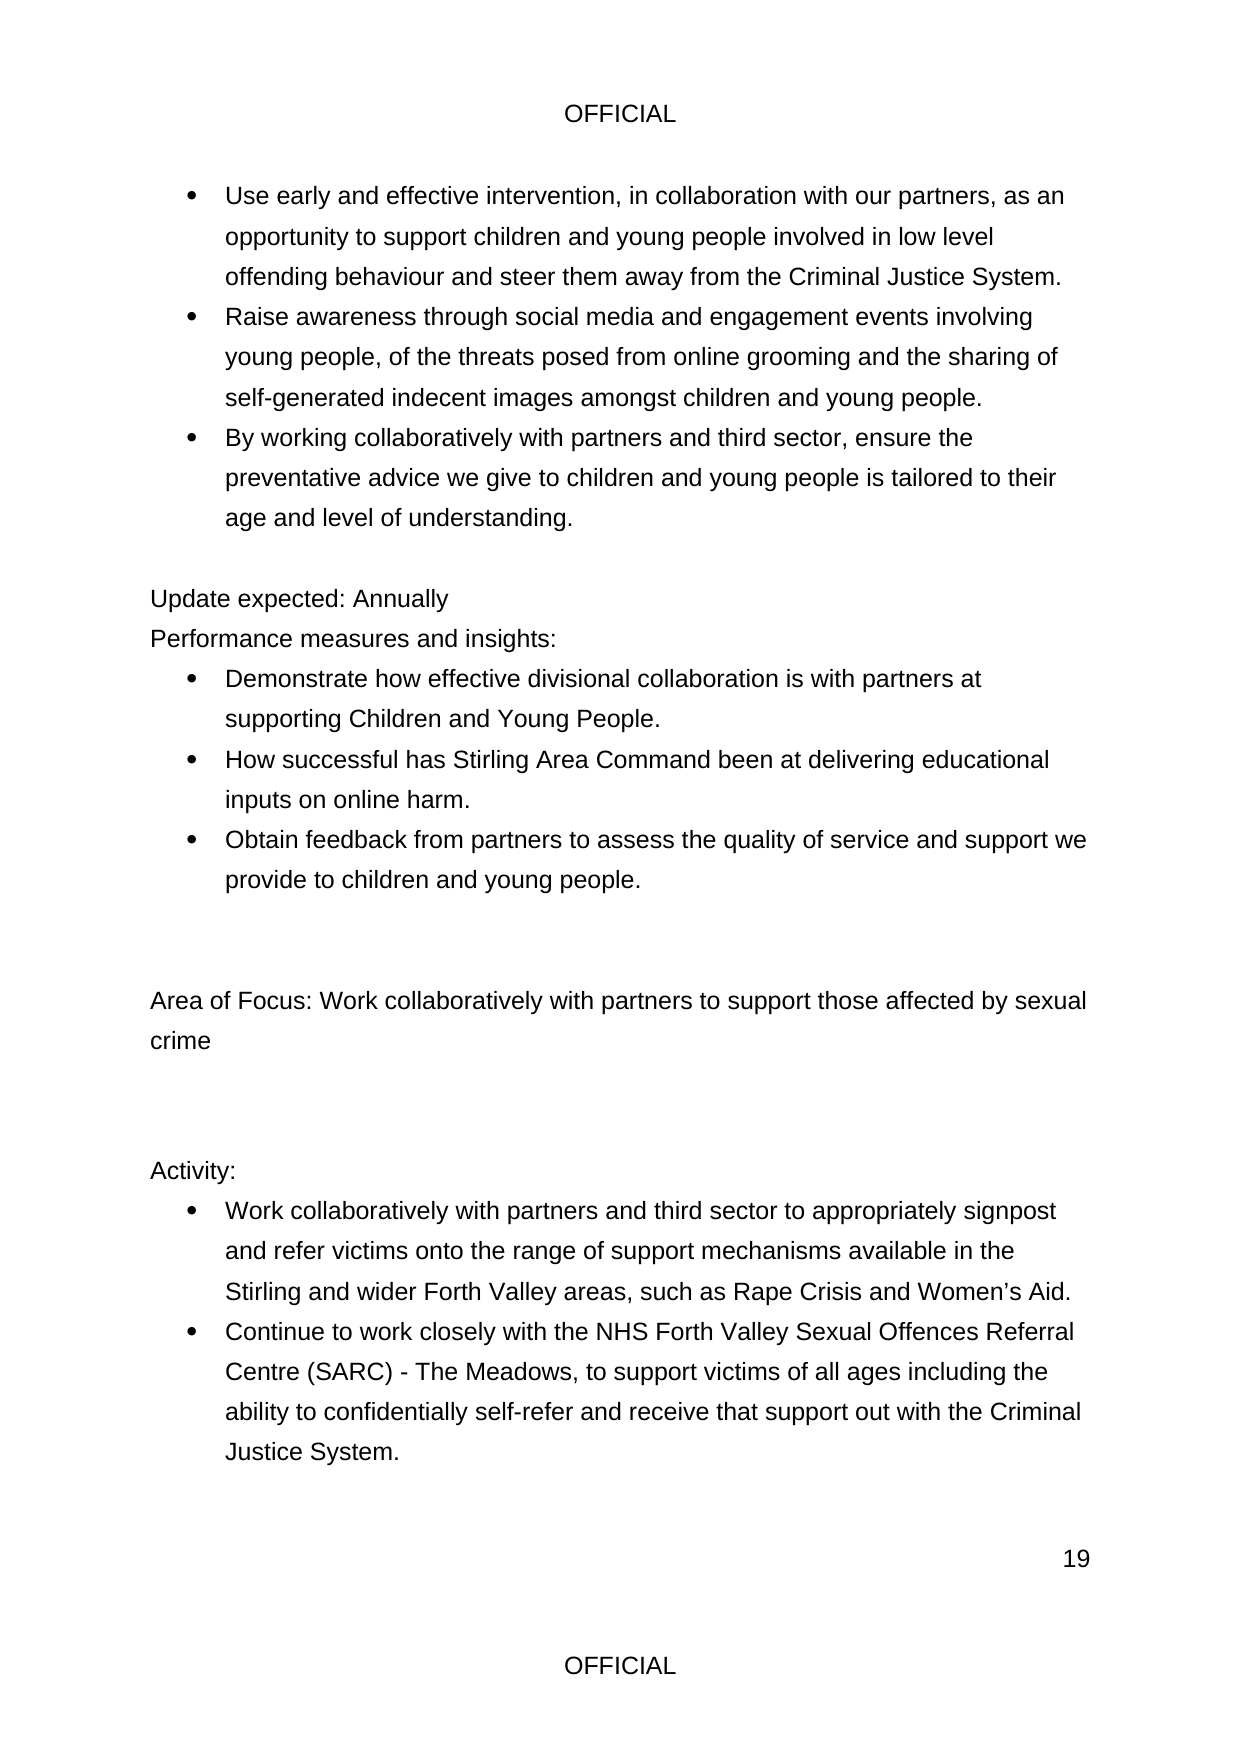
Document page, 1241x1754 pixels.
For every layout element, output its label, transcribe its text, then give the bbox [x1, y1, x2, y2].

list Use early and effective intervention, in collaboration with our partners, as an opportunity to support children and young people involved in low level offending behaviour and steer them away from the Criminal Justice System. [187, 181, 1090, 291]
list Work collaboratively with partners and third sector to appropriately signpost and refer victims onto the range of support mechanisms available in the Stirling and wider Forth Valley areas, such as Rape Crisis and Women’s Aid. [187, 1196, 1090, 1305]
text Area of Focus: Work collaboratively with partners to support those affected by sexual crime [150, 986, 1090, 1055]
list By working collaboratively with partners and third sector, ensure the preventative advice we give to children and young people is tailored to their age and level of understanding. [187, 423, 1090, 532]
list Obtain feedback from partners to assess the quality of service and support we provide to children and young people. [187, 825, 1090, 894]
text Activity: [150, 1156, 1090, 1184]
list Continue to work closely with the NHS Forth Valley Sexual Offences Referral Centre (SARC) - The Meadows, to support victims of all ages including the ability to confidentially self-refer and receive that support out with the Criminal Justice System. [187, 1317, 1090, 1466]
text Performance measures and insights: [150, 624, 1090, 653]
list How successful has Stirling Area Command been at delivering educational inputs on online harm. [187, 745, 1090, 814]
list Demonstrate how effective divisional collaboration is with partners at supporting Children and Young People. [187, 664, 1090, 733]
list Raise awareness through social media and engagement events involving young people, of the threats posed from online grooming and the sharing of self-generated indecent images amongst children and young people. [187, 302, 1090, 411]
text Update expected: Annually [150, 584, 1090, 612]
